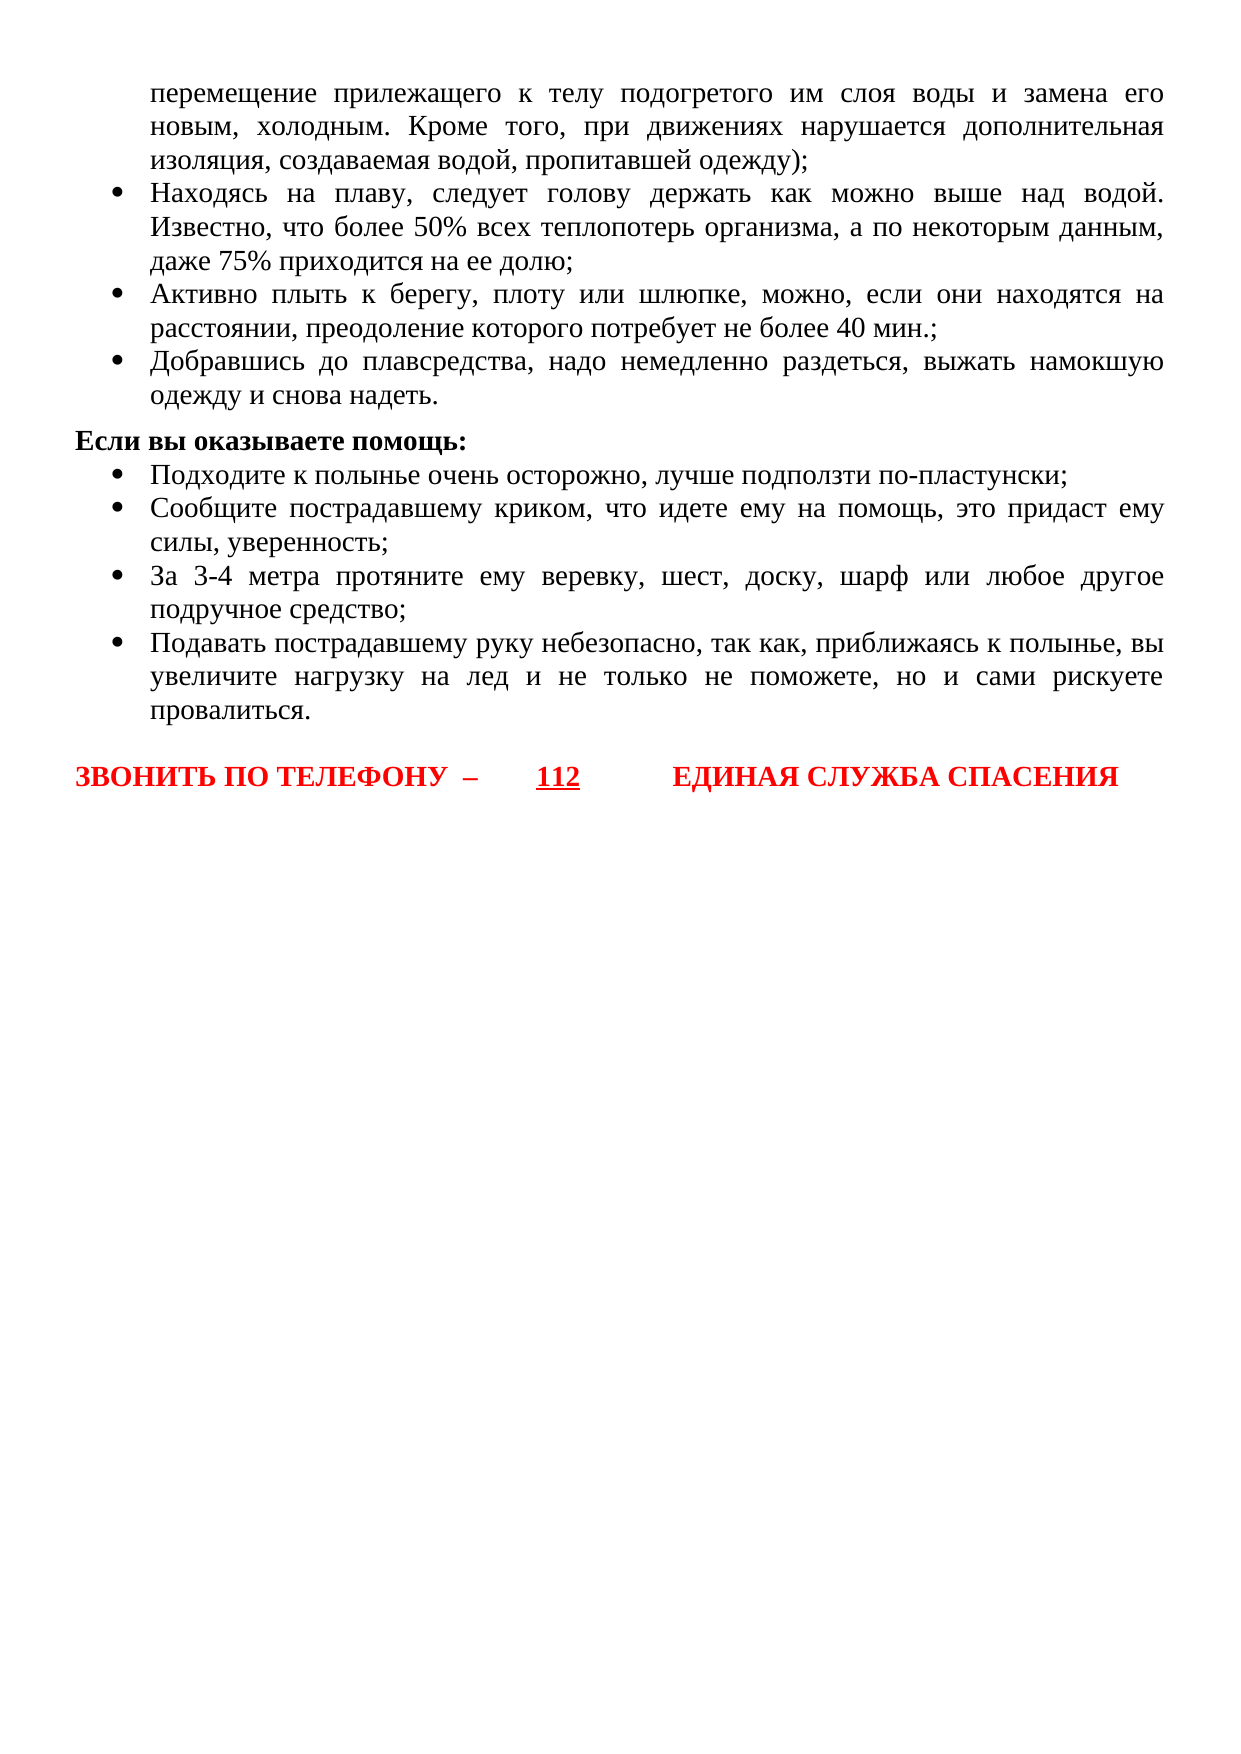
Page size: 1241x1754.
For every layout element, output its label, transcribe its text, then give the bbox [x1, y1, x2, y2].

list Подходите к полынье очень осторожно, лучше подползти по-пластунски; [112, 457, 1165, 490]
text ЗВОНИТЬ ПО ТЕЛЕФОНУ – 112 ЕДИНАЯ СЛУЖБА СПАСЕНИЯ [75, 759, 1165, 793]
text Если вы оказываете помощь: [75, 423, 1165, 457]
list Находясь на плаву, следует голову держать как можно выше над водой. Известно, что более 50% всех теплопотерь организма, а по некоторым данным, даже 75% приходится на ее долю; [112, 176, 1165, 276]
list Сообщите пострадавшему криком, что идете ему на помощь, это придаст ему силы, уверенность; [112, 490, 1165, 558]
list Активно плыть к берегу, плоту или шлюпке, можно, если они находятся на расстоянии, преодоление которого потребует не более 40 мин.; [112, 276, 1165, 343]
list За 3-4 метра протяните ему веревку, шест, доску, шарф или любое другое подручное средство; [112, 558, 1165, 625]
list Добравшись до плавсредства, надо немедленно раздеться, выжать намокшую одежду и снова надеть. [112, 343, 1165, 411]
list Подавать пострадавшему руку небезопасно, так как, приближаясь к полынье, вы увеличите нагрузку на лед и не только не поможете, но и сами рискуете провалиться. [112, 625, 1165, 726]
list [112, 75, 1165, 176]
